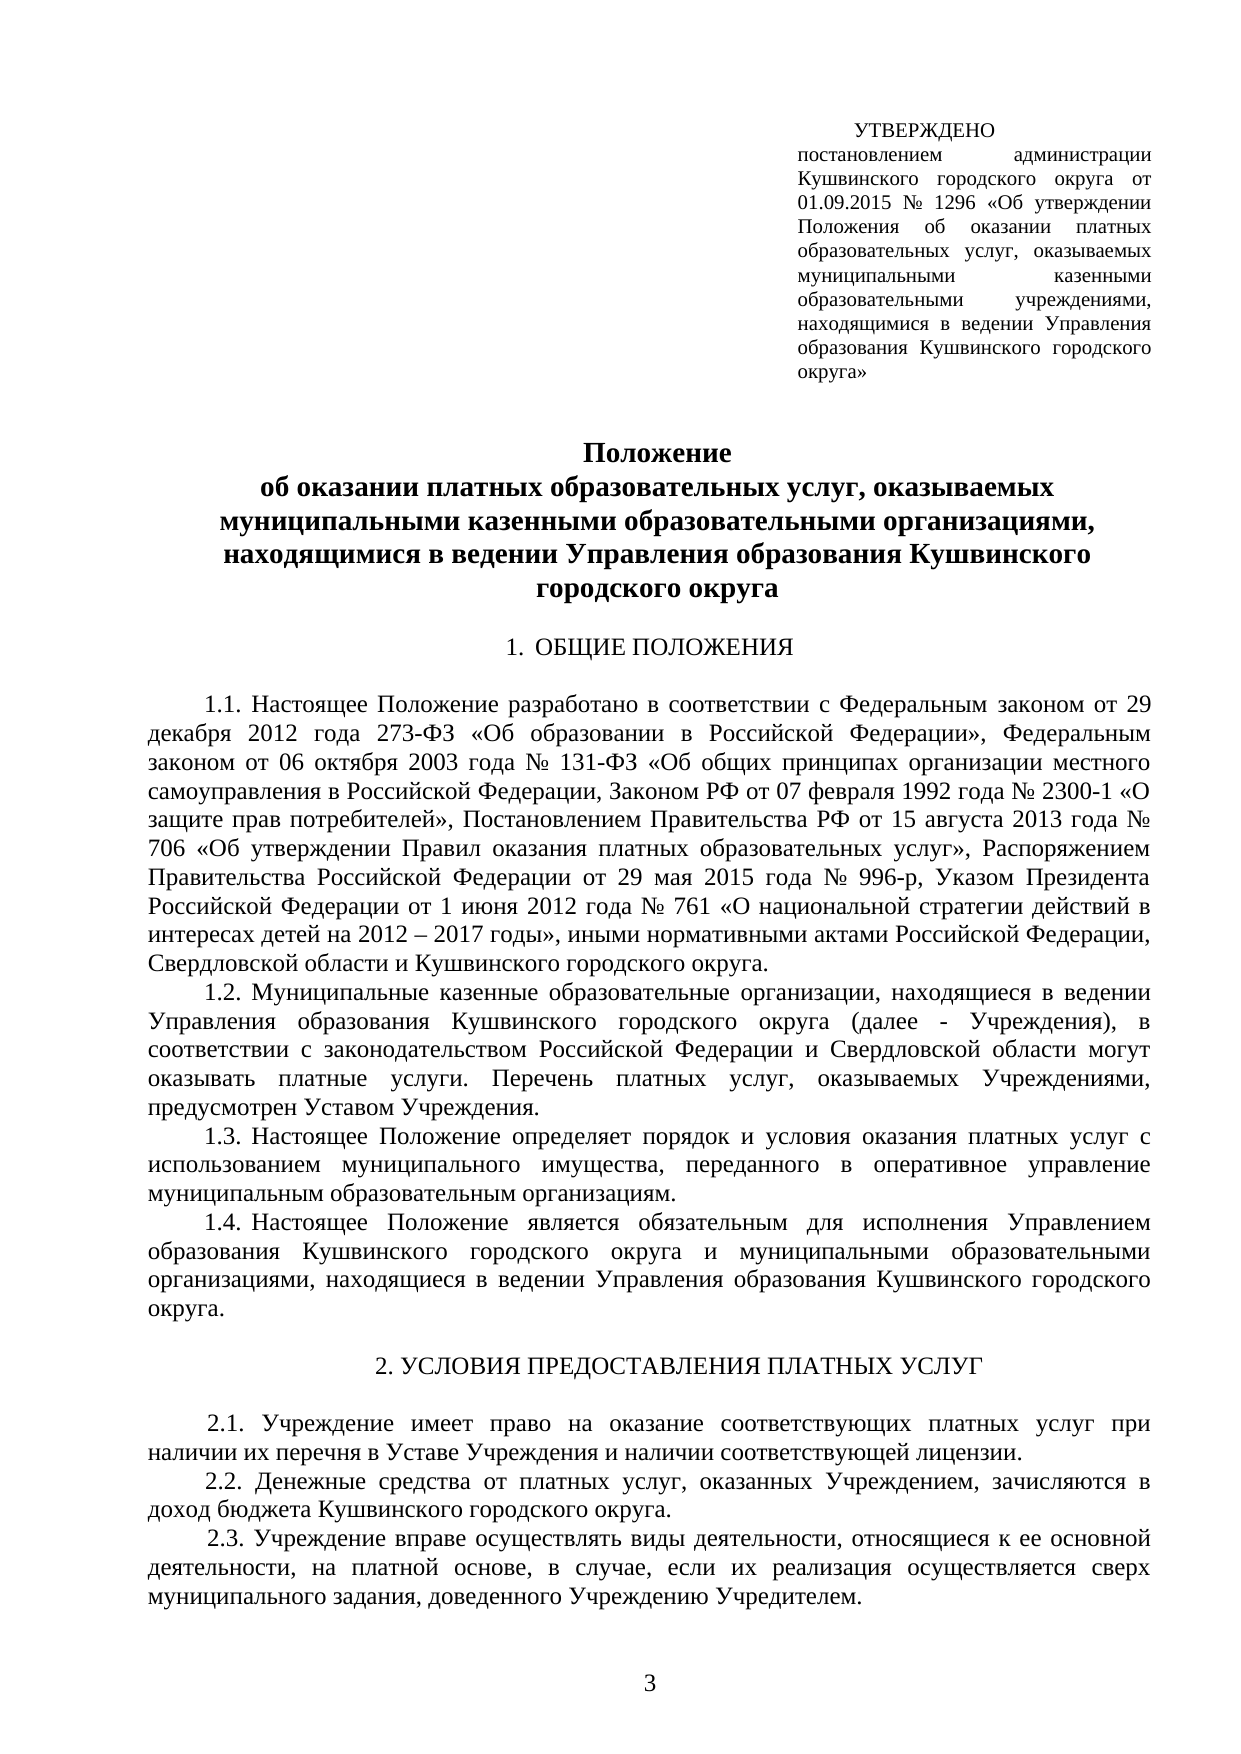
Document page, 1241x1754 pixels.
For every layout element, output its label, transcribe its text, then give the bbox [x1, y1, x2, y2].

list 2. УСЛОВИЯ ПРЕДОСТАВЛЕНИЯ ПЛАТНЫХ УСЛУГ [148, 1351, 1152, 1379]
list 2.3. Учреждение вправе осуществлять виды деятельности, относящиеся к ее основной деятельности, на платной основе, в случае, если их реализация осуществляется сверх муниципального задания, доведенного Учреждению Учредителем. [148, 1523, 1152, 1609]
list ОБЩИЕ ПОЛОЖЕНИЯ [148, 632, 1152, 661]
list 2.1. Учреждение имеет право на оказание соответствующих платных услуг при наличии их перечня в Уставе Учреждения и наличии соответствующей лицензии. [148, 1408, 1152, 1466]
list Настоящее Положение является обязательным для исполнения Управлением образования Кушвинского городского округа и муниципальными образовательными организациями, находящиеся в ведении Управления образования Кушвинского городского округа. [148, 1207, 1152, 1322]
list Настоящее Положение разработано в соответствии с Федеральным законом от 29 декабря 2012 года 273-ФЗ «Об образовании в Российской Федерации», Федеральным законом от 06 октября 2003 года № 131-ФЗ «Об общих принципах организации местного самоуправления в Российской Федерации, Законом РФ от 07 февраля 1992 года № 2300-1 «О защите прав потребителей», Постановлением Правительства РФ от 15 августа 2013 года № 706 «Об утверждении Правил оказания платных образовательных услуг», Распоряжением Правительства Российской Федерации от 29 мая 2015 года № 996-р, Указом Президента Российской Федерации от 1 июня 2012 года № 761 «О национальной стратегии действий в интересах детей на 2012 – 2017 годы», иными нормативными актами Российской Федерации, Свердловской области и Кушвинского городского округа. [148, 689, 1152, 977]
list Настоящее Положение определяет порядок и условия оказания платных услуг с использованием муниципального имущества, переданного в оперативное управление муниципальным образовательным организациям. [148, 1121, 1152, 1207]
list 2.2. Денежные средства от платных услуг, оказанных Учреждением, зачисляются в доход бюджета Кушвинского городского округа. [148, 1466, 1152, 1523]
text УТВЕРЖДЕНО [797, 118, 1152, 142]
text об оказании платных образовательных услуг, оказываемых муниципальными казенными образовательными организациями, находящимися в ведении Управления образования Кушвинского городского округа [192, 469, 1122, 603]
text постановлением администрации Кушвинского городского округа от 01.09.2015 № 1296 «Об утверждении Положения об оказании платных образовательных услуг, оказываемых муниципальными казенными образовательными учреждениями, находящимися в ведении Управления образования Кушвинского городского округа» [797, 142, 1152, 383]
list Муниципальные казенные образовательные организации, находящиеся в ведении Управления образования Кушвинского городского округа (далее - Учреждения), в соответствии с законодательством Российской Федерации и Свердловской области могут оказывать платные услуги. Перечень платных услуг, оказываемых Учреждениями, предусмотрен Уставом Учреждения. [148, 977, 1152, 1121]
text Положение [192, 436, 1122, 469]
